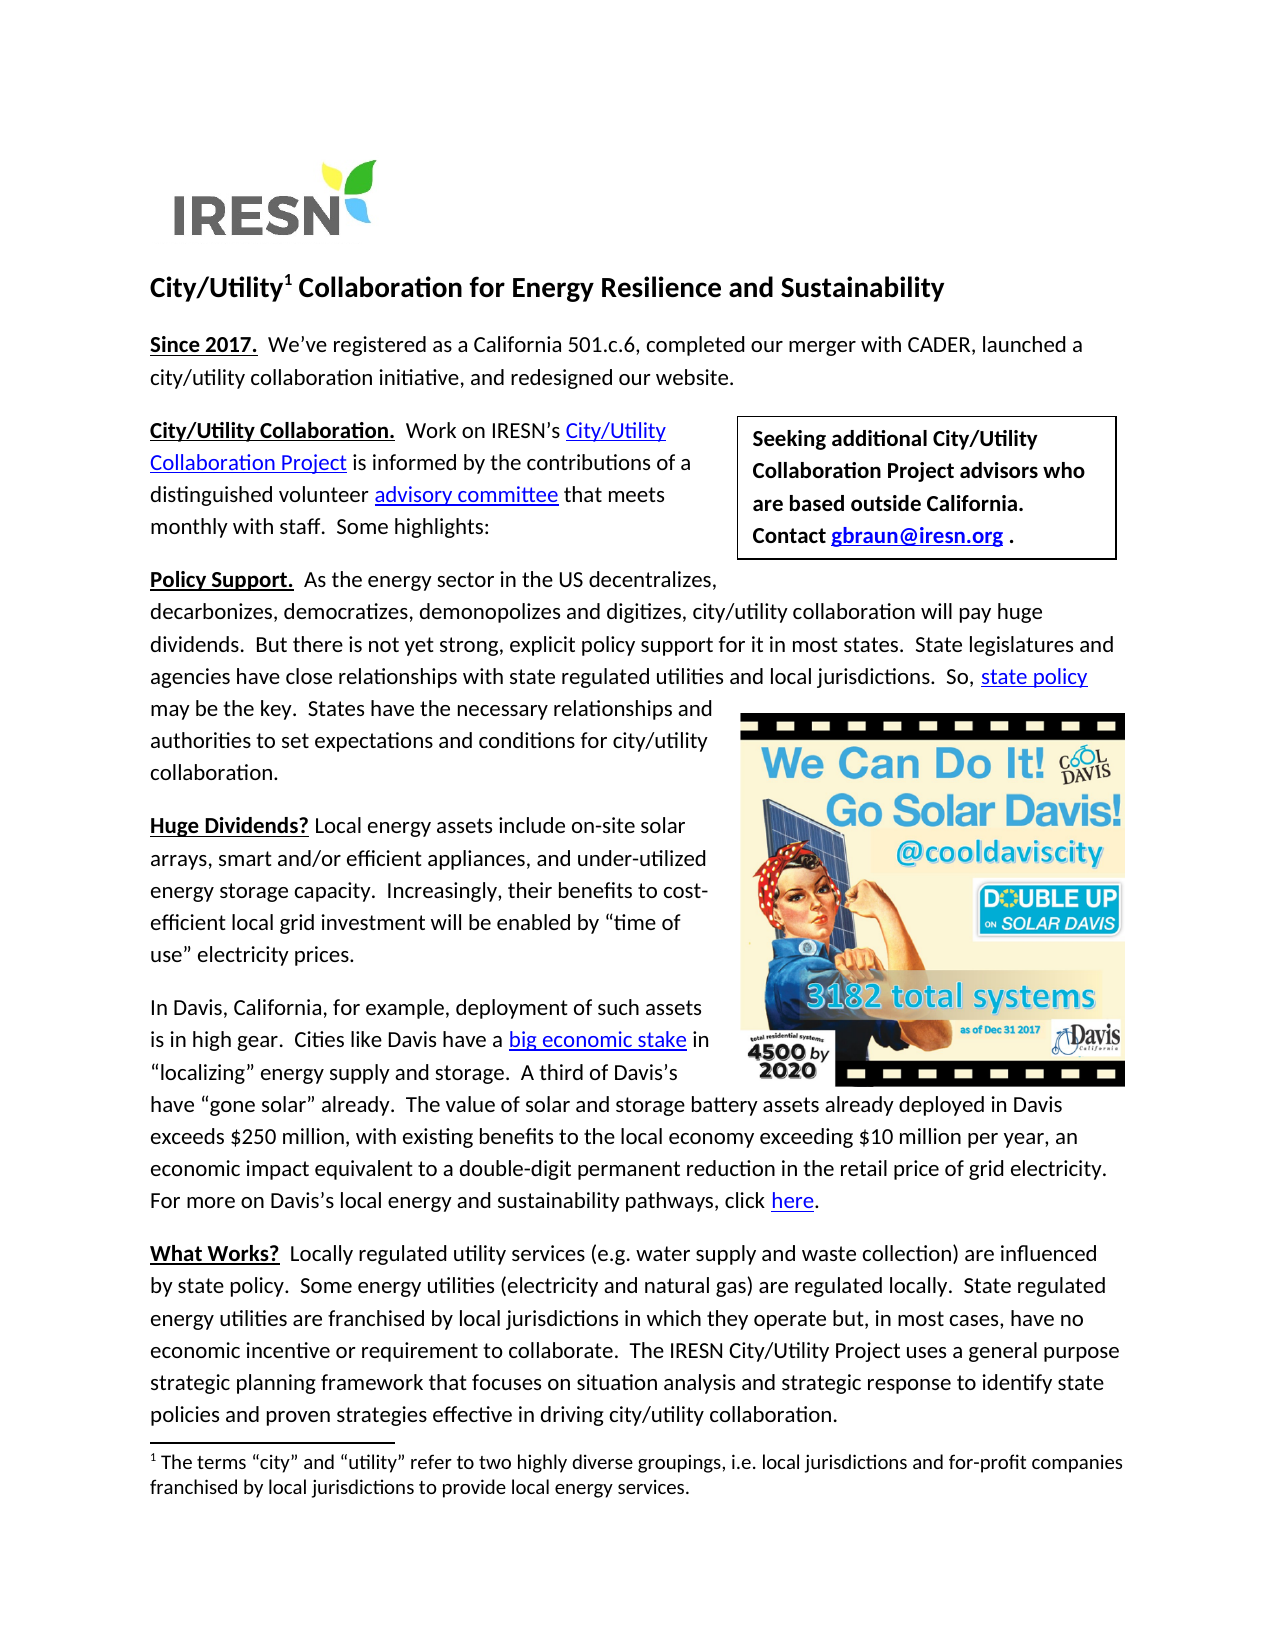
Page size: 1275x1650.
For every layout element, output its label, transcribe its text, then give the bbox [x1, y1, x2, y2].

text In Davis, California, for example, deployment of such assets is in high gear. Cities like Davis have a big economic stake in “localizing” energy supply and storage. A third of Davis’s have “gone solar” already. The value of solar and storage battery assets already deployed in Davis exceeds $250 million, with existing benefits to the local economy exceeding $10 million per year, an economic impact equivalent to a double-digit permanent reduction in the retail price of grid electricity. For more on Davis’s local energy and sustainability pathways, click here. [150, 993, 1125, 1214]
text City/Utility Collaboration for Energy Resilience and Sustainability [150, 269, 1125, 304]
text Since 2017. We’ve registered as a California 501.c.6, completed our merger with CADER, launched a city/utility collaboration initiative, and redesigned our website. [150, 331, 1125, 391]
text Policy Support. As the energy sector in the US decentralizes, decarbonizes, democratizes, demonopolizes and digitizes, city/utility collaboration will pay huge dividends. But there is not yet strong, explicit policy support for it in most states. State legislatures and agencies have close relationships with state regulated utilities and local jurisdictions. So, state policy may be the key. States have the necessary relationships and authorities to set expectations and conditions for city/utility collaboration. [150, 565, 1125, 786]
text What Works? Locally regulated utility services (e.g. water supply and waste collection) are influenced by state policy. Some energy utilities (electricity and natural gas) are regulated locally. State regulated energy utilities are franchised by local jurisdictions in which they operate but, in most cases, have no economic incentive or requirement to collaborate. The IRESN City/Utility Project uses a general purpose strategic planning framework that focuses on situation analysis and strategic response to identify state policies and proven strategies effective in driving city/utility collaboration. [150, 1239, 1125, 1428]
text City/Utility Collaboration. Work on IRESN’s City/Utility Collaboration Project is informed by the contributions of a distinguished volunteer advisory committee that meets monthly with staff. Some highlights: [150, 416, 737, 540]
picture [150, 150, 402, 244]
text Huge Dividends? Local energy assets include on-site solar arrays, smart and/or efficient appliances, and under-utilized energy storage capacity. Increasingly, their benefits to cost-efficient local grid investment will be enabled by “time of use” electricity prices. [150, 811, 740, 968]
picture [740, 713, 1125, 1087]
